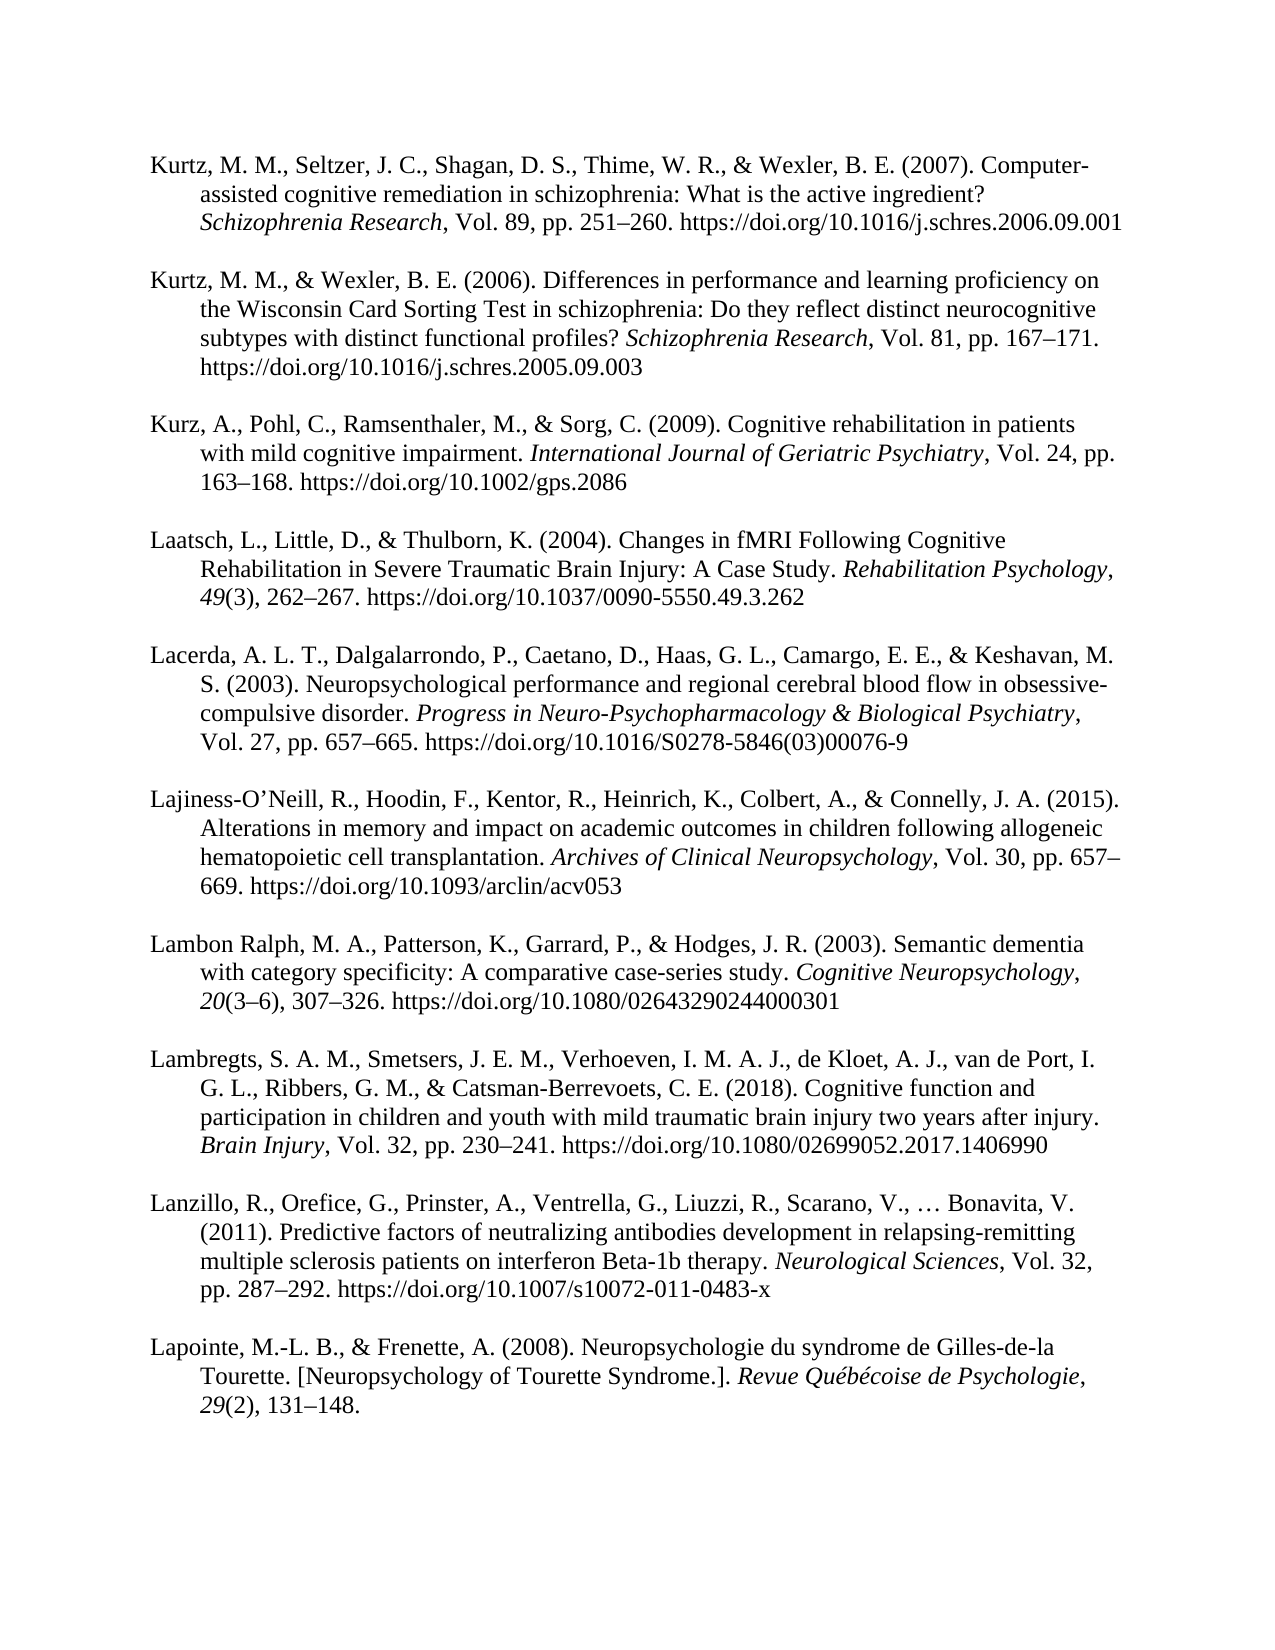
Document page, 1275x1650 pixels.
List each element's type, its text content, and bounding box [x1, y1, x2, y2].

text Kurz, A., Pohl, C., Ramsenthaler, M., & Sorg, C. (2009). Cognitive rehabilitation in patients with mild cognitive impairment. International Journal of Geriatric Psychiatry, Vol. 24, pp. 163–168. https://doi.org/10.1002/gps.2086 [150, 409, 1125, 496]
text Lacerda, A. L. T., Dalgalarrondo, P., Caetano, D., Haas, G. L., Camargo, E. E., & Keshavan, M. S. (2003). Neuropsychological performance and regional cerebral blood flow in obsessive-compulsive disorder. Progress in Neuro-Psychopharmacology & Biological Psychiatry, Vol. 27, pp. 657–665. https://doi.org/10.1016/S0278-5846(03)00076-9 [150, 640, 1125, 755]
text Laatsch, L., Little, D., & Thulborn, K. (2004). Changes in fMRI Following Cognitive Rehabilitation in Severe Traumatic Brain Injury: A Case Study. Rehabilitation Psychology, 49(3), 262–267. https://doi.org/10.1037/0090-5550.49.3.262 [150, 525, 1125, 611]
text Lambon Ralph, M. A., Patterson, K., Garrard, P., & Hodges, J. R. (2003). Semantic dementia with category specificity: A comparative case-series study. Cognitive Neuropsychology, 20(3–6), 307–326. https://doi.org/10.1080/02643290244000301 [150, 929, 1125, 1015]
text Lanzillo, R., Orefice, G., Prinster, A., Ventrella, G., Liuzzi, R., Scarano, V., … Bonavita, V. (2011). Predictive factors of neutralizing antibodies development in relapsing-remitting multiple sclerosis patients on interferon Beta-1b therapy. Neurological Sciences, Vol. 32, pp. 287–292. https://doi.org/10.1007/s10072-011-0483-x [150, 1188, 1125, 1303]
text Lambregts, S. A. M., Smetsers, J. E. M., Verhoeven, I. M. A. J., de Kloet, A. J., van de Port, I. G. L., Ribbers, G. M., & Catsman-Berrevoets, C. E. (2018). Cognitive function and participation in children and youth with mild traumatic brain injury two years after injury. Brain Injury, Vol. 32, pp. 230–241. https://doi.org/10.1080/02699052.2017.1406990 [150, 1044, 1125, 1159]
text Lajiness-O’Neill, R., Hoodin, F., Kentor, R., Heinrich, K., Colbert, A., & Connelly, J. A. (2015). Alterations in memory and impact on academic outcomes in children following allogeneic hematopoietic cell transplantation. Archives of Clinical Neuropsychology, Vol. 30, pp. 657–669. https://doi.org/10.1093/arclin/acv053 [150, 784, 1125, 899]
text Lapointe, M.-L. B., & Frenette, A. (2008). Neuropsychologie du syndrome de Gilles-de-la Tourette. [Neuropsychology of Tourette Syndrome.]. Revue Québécoise de Psychologie, 29(2), 131–148. [150, 1332, 1125, 1419]
text Kurtz, M. M., & Wexler, B. E. (2006). Differences in performance and learning proficiency on the Wisconsin Card Sorting Test in schizophrenia: Do they reflect distinct neurocognitive subtypes with distinct functional profiles? Schizophrenia Research, Vol. 81, pp. 167–171. https://doi.org/10.1016/j.schres.2005.09.003 [150, 265, 1125, 380]
text Kurtz, M. M., Seltzer, J. C., Shagan, D. S., Thime, W. R., & Wexler, B. E. (2007). Computer-assisted cognitive remediation in schizophrenia: What is the active ingredient? Schizophrenia Research, Vol. 89, pp. 251–260. https://doi.org/10.1016/j.schres.2006.09.001 [150, 150, 1125, 236]
